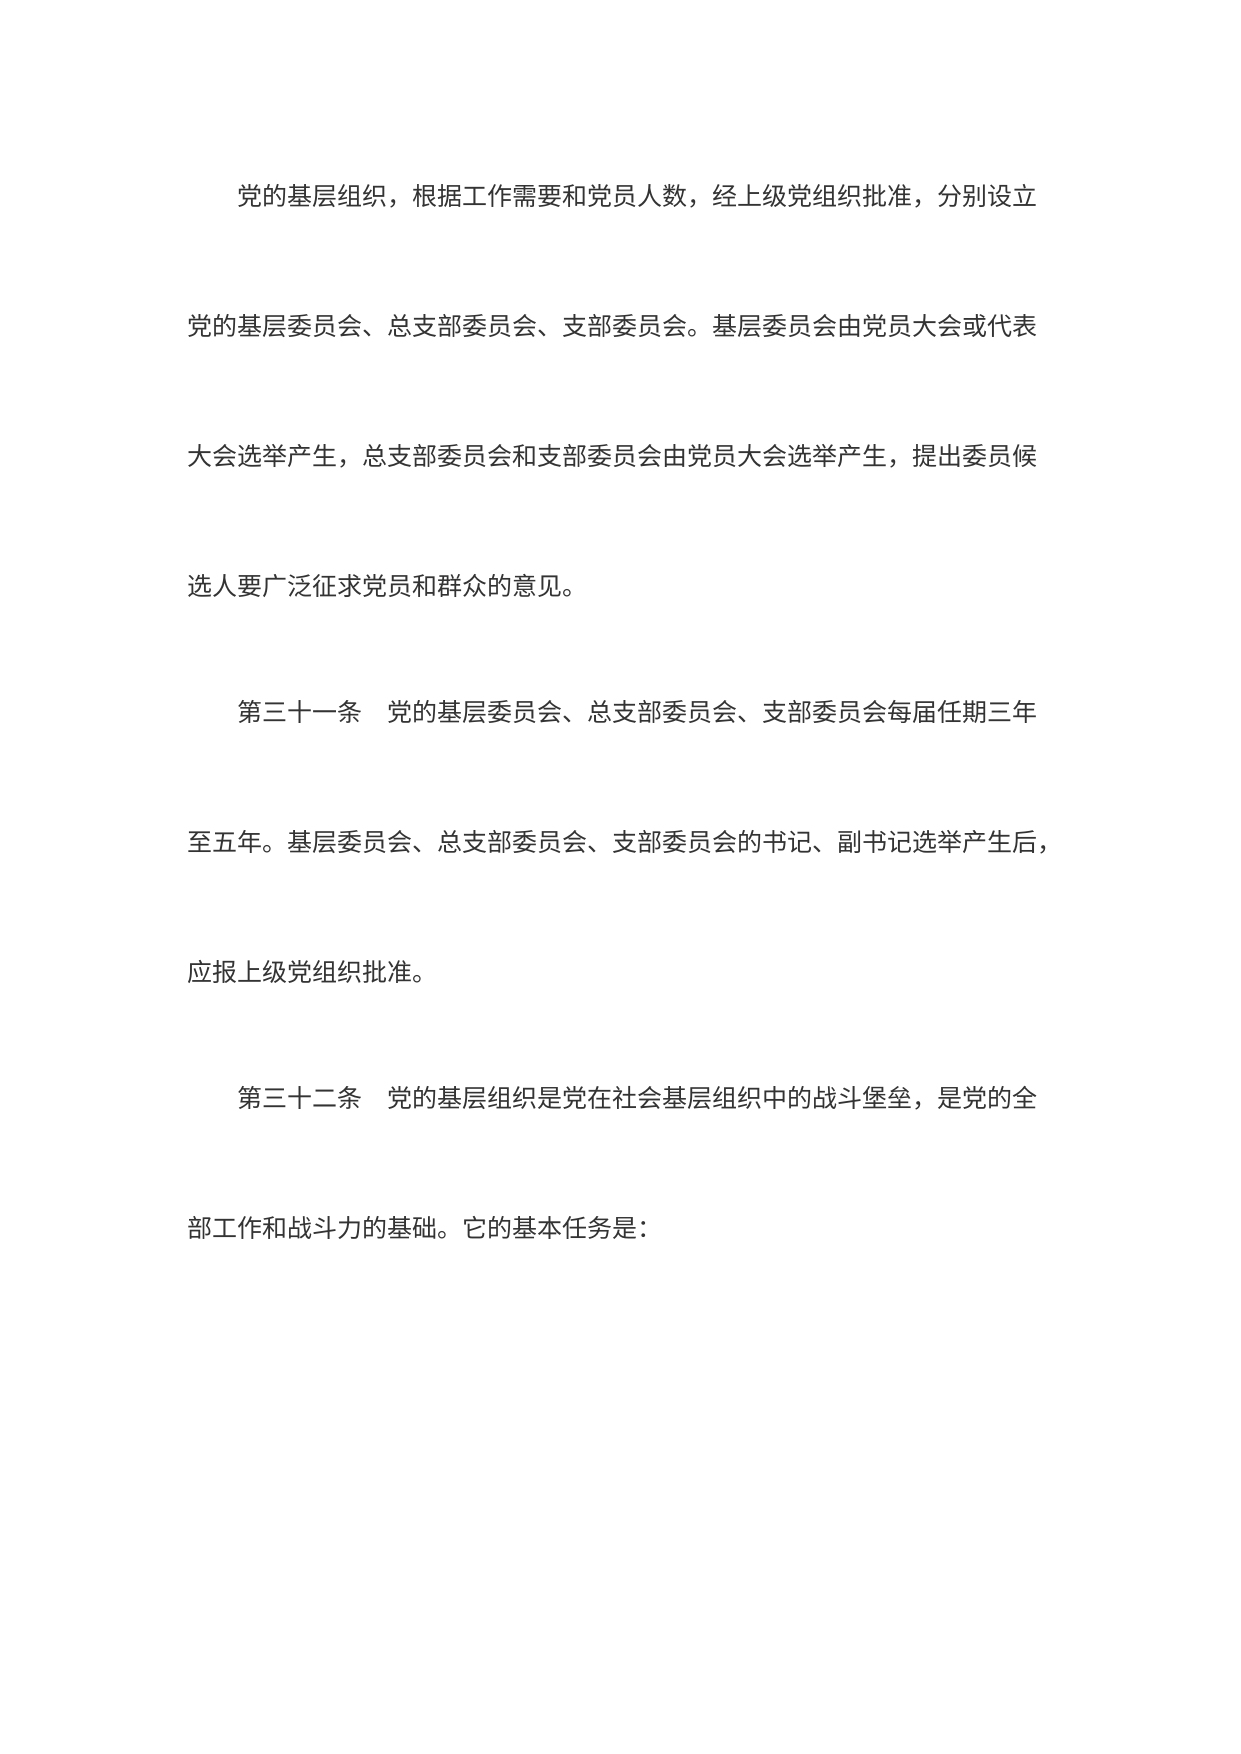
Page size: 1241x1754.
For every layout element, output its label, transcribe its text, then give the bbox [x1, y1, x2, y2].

text 第三十一条 党的基层委员会、总支部委员会、支部委员会每届任期三年至五年。基层委员会、总支部委员会、支部委员会的书记、副书记选举产生后，应报上级党组织批准。 [187, 678, 1053, 1003]
text 第三十二条 党的基层组织是党在社会基层组织中的战斗堡垒，是党的全部工作和战斗力的基础。它的基本任务是： [187, 1064, 1053, 1259]
text 党的基层组织，根据工作需要和党员人数，经上级党组织批准，分别设立党的基层委员会、总支部委员会、支部委员会。基层委员会由党员大会或代表大会选举产生，总支部委员会和支部委员会由党员大会选举产生，提出委员候选人要广泛征求党员和群众的意见。 [187, 162, 1053, 617]
